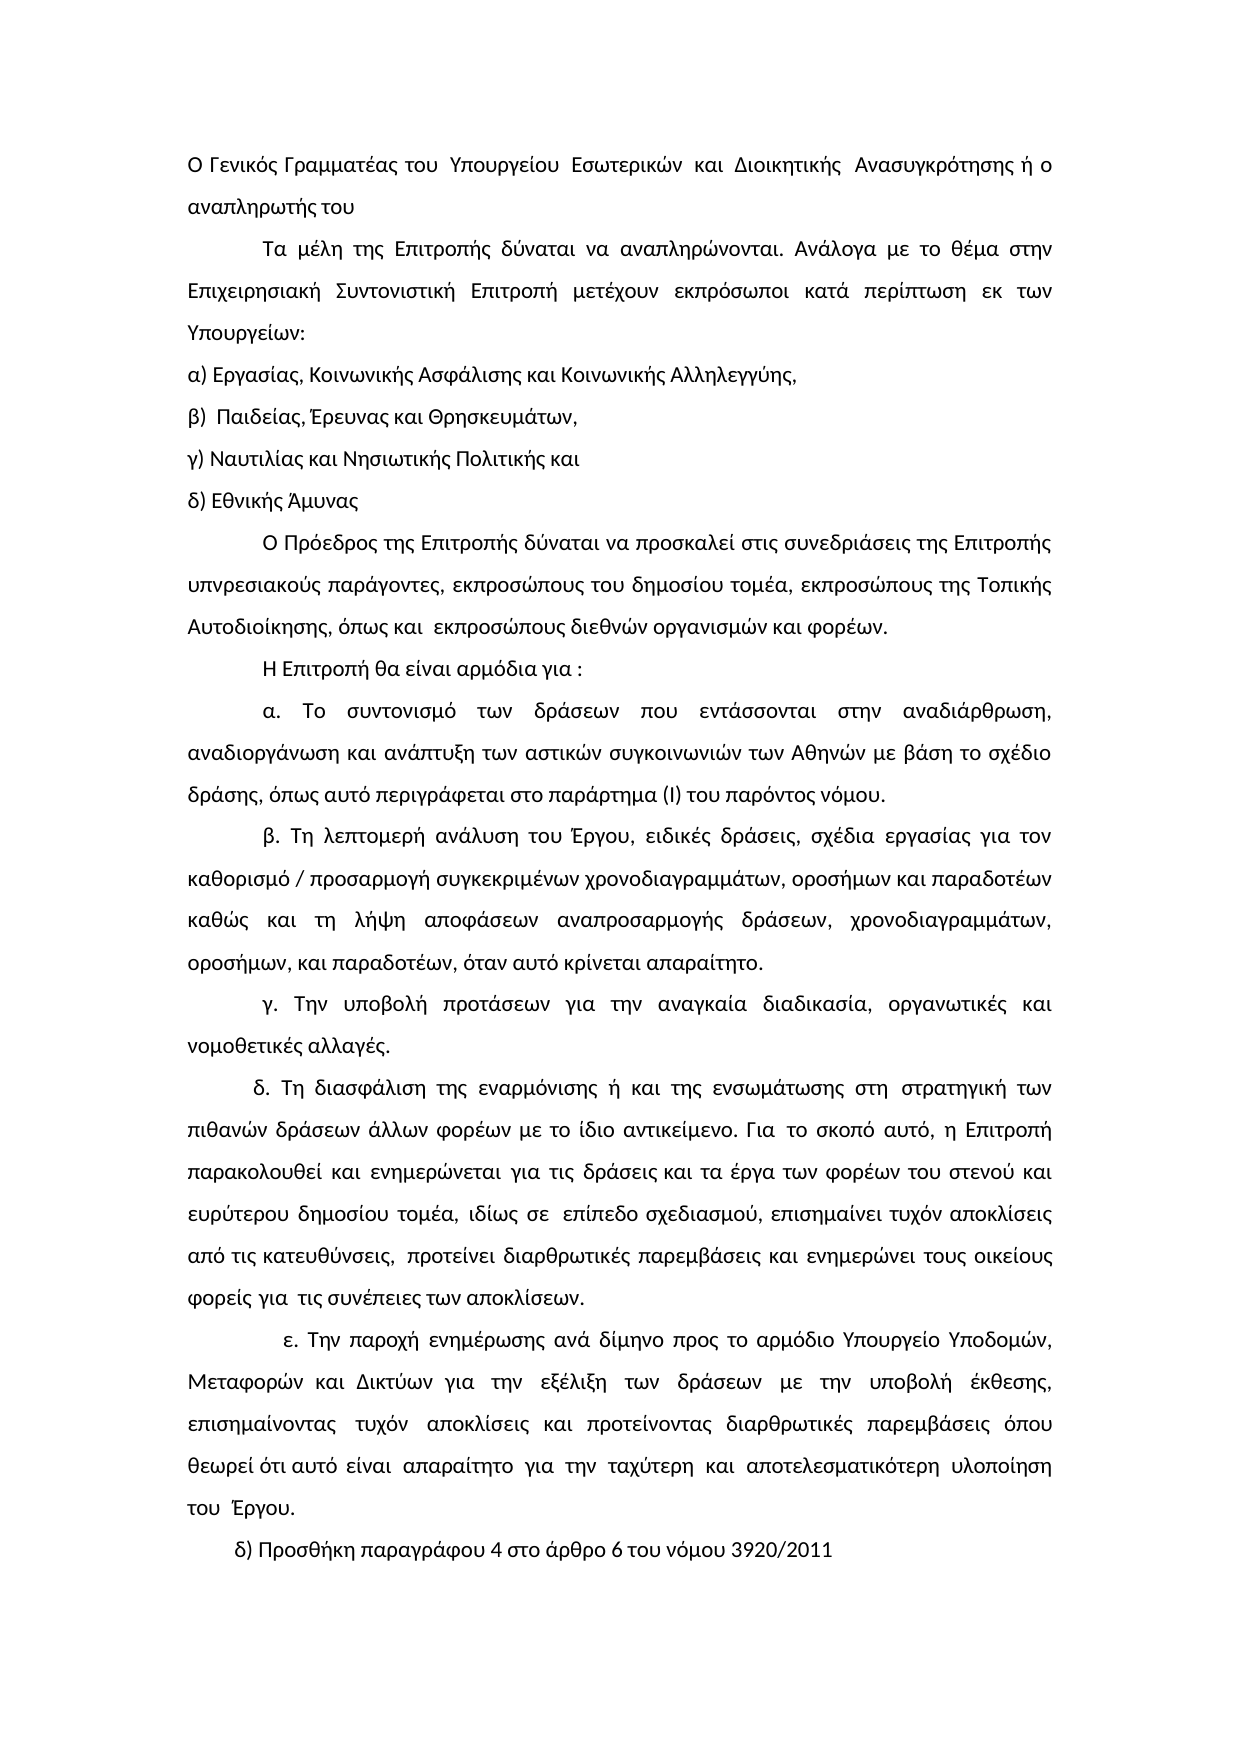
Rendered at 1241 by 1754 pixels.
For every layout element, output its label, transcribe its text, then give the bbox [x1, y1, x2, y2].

text Τα μέλη της Επιτροπής δύναται να αναπληρώνονται. Ανάλογα με το θέμα στην Επιχειρησιακή Συντονιστική Επιτροπή μετέχουν εκπρόσωποι κατά περίπτωση εκ των Υπουργείων: [187, 234, 1053, 346]
text γ. Την υποβολή προτάσεων για την αναγκαία διαδικασία, οργανωτικές και νομοθετικές αλλαγές. [187, 989, 1053, 1059]
text α. Το συντονισμό των δράσεων που εντάσσονται στην αναδιάρθρωση, αναδιοργάνωση και ανάπτυξη των αστικών συγκοινωνιών των Αθηνών με βάση το σχέδιο δράσης, όπως αυτό περιγράφεται στο παράρτημα (Ι) του παρόντος νόμου. [187, 696, 1053, 808]
text Η Επιτροπή θα είναι αρμόδια για : [187, 654, 1053, 682]
text β. Τη λεπτομερή ανάλυση του Έργου, ειδικές δράσεις, σχέδια εργασίας για τον καθορισμό / προσαρμογή συγκεκριμένων χρονοδιαγραμμάτων, οροσήμων και παραδοτέων καθώς και τη λήψη αποφάσεων αναπροσαρμογής δράσεων, χρονοδιαγραμμάτων, οροσήμων, και παραδοτέων, όταν αυτό κρίνεται απαραίτητο. [187, 822, 1053, 976]
text β) Παιδείας, Έρευνας και Θρησκευμάτων, [187, 402, 1053, 430]
text δ. Τη διασφάλιση της εναρμόνισης ή και της ενσωμάτωσης στη στρατηγική των πιθανών δράσεων άλλων φορέων με το ίδιο αντικείμενο. Για το σκοπό αυτό, η Επιτροπή παρακολουθεί και ενημερώνεται για τις δράσεις και τα έργα των φορέων του στενού και ευρύτερου δημοσίου τομέα, ιδίως σε επίπεδο σχεδιασμού, επισημαίνει τυχόν αποκλίσεις από τις κατευθύνσεις, προτείνει διαρθρωτικές παρεμβάσεις και ενημερώνει τους οικείους φορείς για τις συνέπειες των αποκλίσεων. [187, 1073, 1053, 1311]
text δ) Εθνικής Άμυνας [187, 486, 1053, 514]
text ε. Την παροχή ενημέρωσης ανά δίμηνο προς το αρμόδιο Υπουργείο Υποδομών, Μεταφορών και Δικτύων για την εξέλιξη των δράσεων με την υποβολή έκθεσης, επισημαίνοντας τυχόν αποκλίσεις και προτείνοντας διαρθρωτικές παρεμβάσεις όπου θεωρεί ότι αυτό είναι απαραίτητο για την ταχύτερη και αποτελεσματικότερη υλοποίηση του Έργου. [187, 1325, 1053, 1521]
text Ο Πρόεδρος της Επιτροπής δύναται να προσκαλεί στις συνεδριάσεις της Επιτροπής υπνρεσιακούς παράγοντες, εκπροσώπους του δημοσίου τομέα, εκπροσώπους της Τοπικής Αυτοδιοίκησης, όπως και εκπροσώπους διεθνών οργανισμών και φορέων. [187, 528, 1053, 640]
text γ) Ναυτιλίας και Νησιωτικής Πολιτικής και [187, 444, 1053, 472]
text Ο Γενικός Γραμματέας του Υπουργείου Εσωτερικών και Διοικητικής Ανασυγκρότησης ή ο αναπληρωτής του [187, 150, 1053, 220]
text δ) Προσθήκη παραγράφου 4 στο άρθρο 6 του νόμου 3920/2011 [187, 1535, 1053, 1563]
text α) Εργασίας, Κοινωνικής Ασφάλισης και Κοινωνικής Αλληλεγγύης, [187, 360, 1053, 388]
